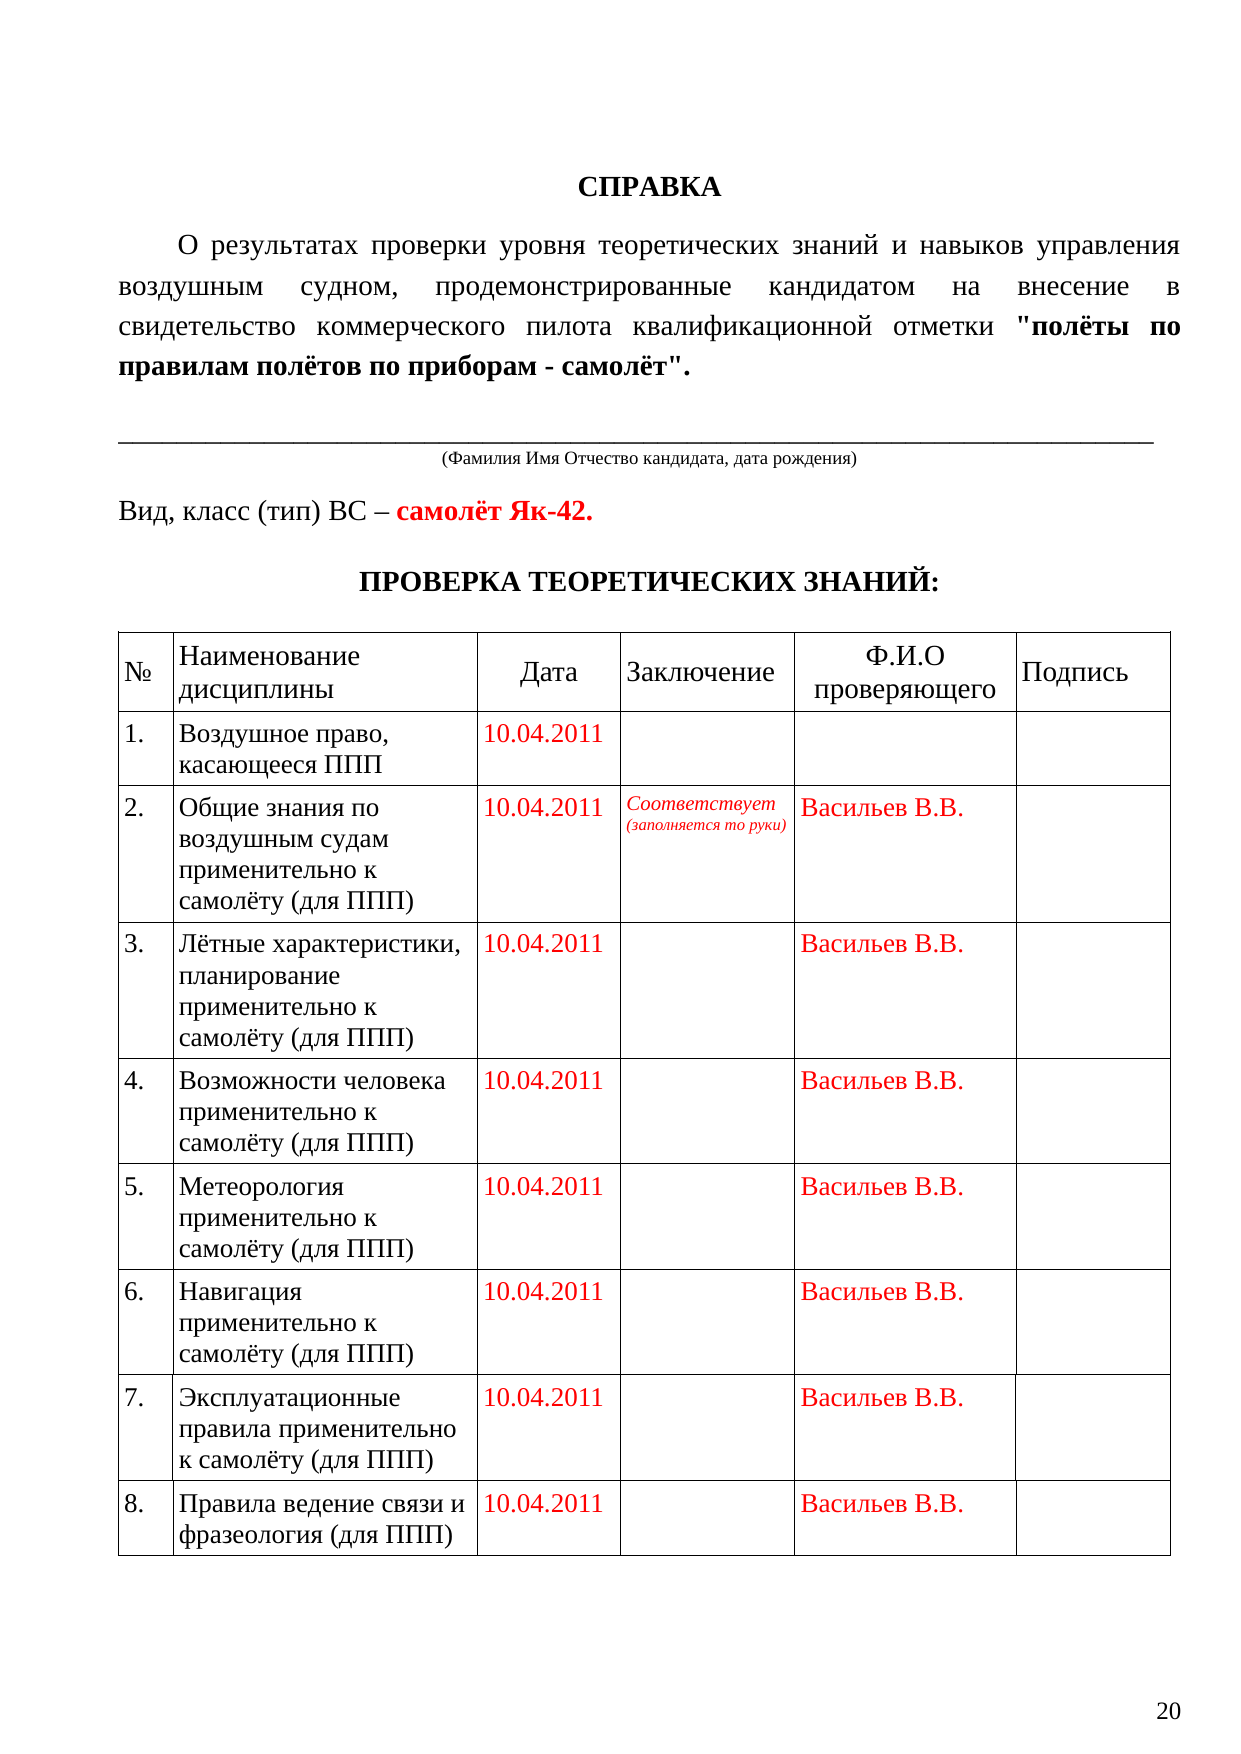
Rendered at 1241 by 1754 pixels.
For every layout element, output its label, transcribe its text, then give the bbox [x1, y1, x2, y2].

table_cell Соответствует (заполняется то руки) [621, 786, 794, 921]
table_cell 8. [119, 1481, 173, 1555]
table_cell Васильев В.В. [795, 1375, 1015, 1480]
table_cell Навигация применительно к самолёту (для ППП) [174, 1270, 477, 1374]
table_header Дата [478, 633, 620, 711]
table_header № [119, 633, 173, 711]
table_cell 4. [119, 1059, 173, 1163]
text _______________________________________________________________________ [118, 413, 1181, 447]
text Вид, класс (тип) ВС – самолёт Як-42. [118, 493, 1181, 527]
table_cell [795, 712, 1016, 785]
table_header Наименование дисциплины [174, 633, 477, 711]
table_header Ф.И.О проверяющего [795, 633, 1016, 711]
table_cell [1017, 1164, 1170, 1269]
table_cell Васильев В.В. [795, 923, 1016, 1058]
table_cell 1. [119, 712, 173, 785]
table_cell 5. [119, 1164, 173, 1269]
table_cell 10.04.2011 [478, 1059, 620, 1163]
table_cell 3. [119, 923, 173, 1058]
table_cell 10.04.2011 [478, 1481, 620, 1555]
text О результатах проверки уровня теоретических знаний и навыков управления воздушным судном, продемонстрированные кандидатом на внесение в свидетельство коммерческого пилота квалификационной отметки "полёты по правилам полётов по приборам - самолёт". [118, 227, 1181, 382]
table_cell Эксплуатационные правила применительно к самолёту (для ППП) [173, 1375, 477, 1480]
table_cell [621, 1375, 794, 1480]
table_cell [621, 712, 794, 785]
text ПРОВЕРКА ТЕОРЕТИЧЕСКИХ ЗНАНИЙ: [118, 564, 1181, 631]
table_cell [621, 1270, 794, 1374]
table_cell Васильев В.В. [795, 786, 1016, 921]
table_cell 10.04.2011 [478, 923, 620, 1058]
table_cell 10.04.2011 [478, 1164, 620, 1269]
table_cell Воздушное право, касающееся ППП [174, 712, 477, 785]
table_cell [1017, 786, 1170, 921]
text СПРАВКА [118, 169, 1181, 202]
table_cell 6. [119, 1270, 173, 1374]
table_cell [1017, 1481, 1170, 1555]
table_cell 10.04.2011 [478, 786, 620, 921]
table_cell [1017, 1059, 1170, 1163]
table_cell [621, 1164, 794, 1269]
table_cell [621, 1481, 794, 1555]
table_cell Васильев В.В. [795, 1481, 1016, 1555]
table_cell 10.04.2011 [478, 712, 620, 785]
table_header Подпись [1017, 633, 1170, 711]
table_cell Васильев В.В. [795, 1164, 1016, 1269]
table_cell Метеорология применительно к самолёту (для ППП) [174, 1164, 477, 1269]
table_cell [621, 923, 794, 1058]
table_cell Общие знания по воздушным судам применительно к самолёту (для ППП) [174, 786, 477, 921]
table_cell 10.04.2011 [478, 1375, 620, 1480]
table_cell Васильев В.В. [795, 1270, 1016, 1374]
table_cell Васильев В.В. [795, 1059, 1016, 1163]
table_cell 7. [119, 1375, 172, 1480]
table_cell Правила ведение связи и фразеология (для ППП) [174, 1481, 477, 1555]
table_cell [1017, 712, 1170, 785]
text (Фамилия Имя Отчество кандидата, дата рождения) [118, 447, 1181, 468]
table_cell [1017, 1270, 1170, 1374]
table_cell [1016, 1375, 1170, 1480]
table_cell Возможности человека применительно к самолёту (для ППП) [174, 1059, 477, 1163]
table_cell 2. [119, 786, 173, 921]
table_cell [1017, 923, 1170, 1058]
table_cell 10.04.2011 [478, 1270, 620, 1374]
table_header Заключение [621, 633, 794, 711]
table_cell Лётные характеристики, планирование применительно к самолёту (для ППП) [174, 923, 477, 1058]
table_cell [621, 1059, 794, 1163]
